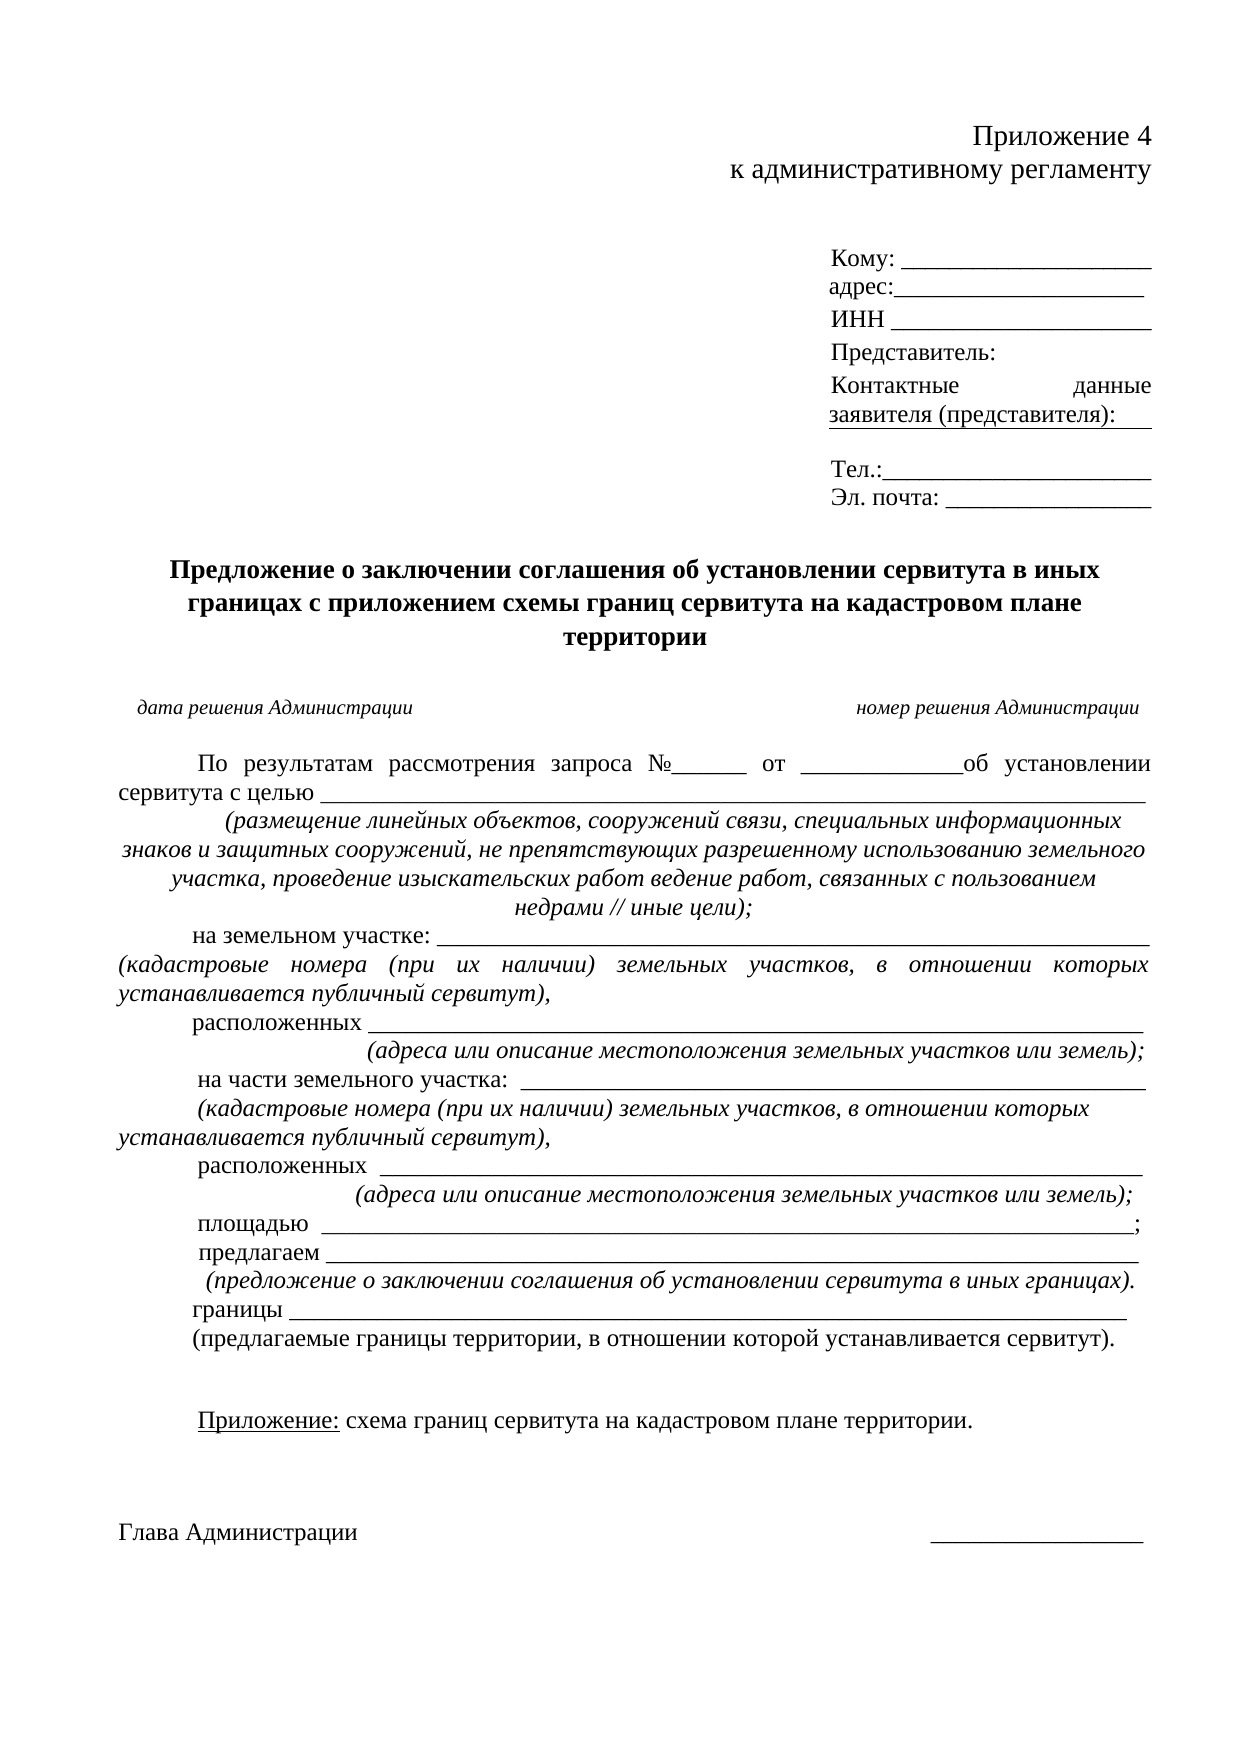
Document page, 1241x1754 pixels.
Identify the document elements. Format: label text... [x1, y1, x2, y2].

text границы ___________________________________________________________________ [118, 1294, 1152, 1323]
text (предлагаемые границы территории, в отношении которой устанавливается сервитут). [118, 1323, 1152, 1352]
text расположенных _____________________________________________________________ [118, 1151, 1152, 1179]
text Предложение о заключении соглашения об установлении сервитута в иных границах с приложением схемы границ сервитута на кадастровом плане территории [118, 553, 1152, 651]
text По результатам рассмотрения запроса №______ от _____________об установлении сервитута с целью __________________________________________________________________ [118, 748, 1152, 806]
text площадью _________________________________________________________________; [118, 1208, 1152, 1237]
text Эл. почта: [828, 482, 1152, 511]
text (кадастровые номера (при их наличии) земельных участков, в отношении которых устанавливается публичный сервитут), [118, 949, 1152, 1007]
text Приложение 4 [118, 118, 1152, 152]
text (адреса или описание местоположения земельных участков или земель); [260, 1179, 1152, 1208]
text ИНН [828, 304, 1152, 333]
text расположенных ______________________________________________________________ [118, 1007, 1152, 1036]
text дата решения Администрации номер решения Администрации [118, 695, 1152, 719]
text Глава Администрации _________________ [118, 1517, 1152, 1546]
text Приложение: схема границ сервитута на кадастровом плане территории. [118, 1406, 1152, 1434]
text (предложение о заключении соглашения об установлении сервитута в иных границах). [118, 1266, 1152, 1294]
text Тел.: [828, 454, 1152, 482]
text (адреса или описание местоположения земельных участков или земель); [118, 1036, 1152, 1064]
text Кому: [828, 243, 1152, 271]
text адрес:____________________ [828, 271, 1152, 300]
text на части земельного участка: __________________________________________________ [118, 1064, 1152, 1093]
text предлагаем _________________________________________________________________ [118, 1237, 1152, 1266]
text на земельном участке: _________________________________________________________ [118, 921, 1152, 949]
text к административному регламенту [118, 152, 1152, 185]
text (кадастровые номера (при их наличии) земельных участков, в отношении которых устанавливается публичный сервитут), [118, 1093, 1152, 1151]
text Контактные данные заявителя (представителя): [828, 370, 1152, 429]
text (размещение линейных объектов, сооружений связи, специальных информационных знаков и защитных сооружений, не препятствующих разрешенному использованию земельного участка, проведение изыскательских работ ведение работ, связанных с пользованием недрами // иные цели); [118, 806, 1152, 921]
text Представитель: [828, 337, 1152, 366]
